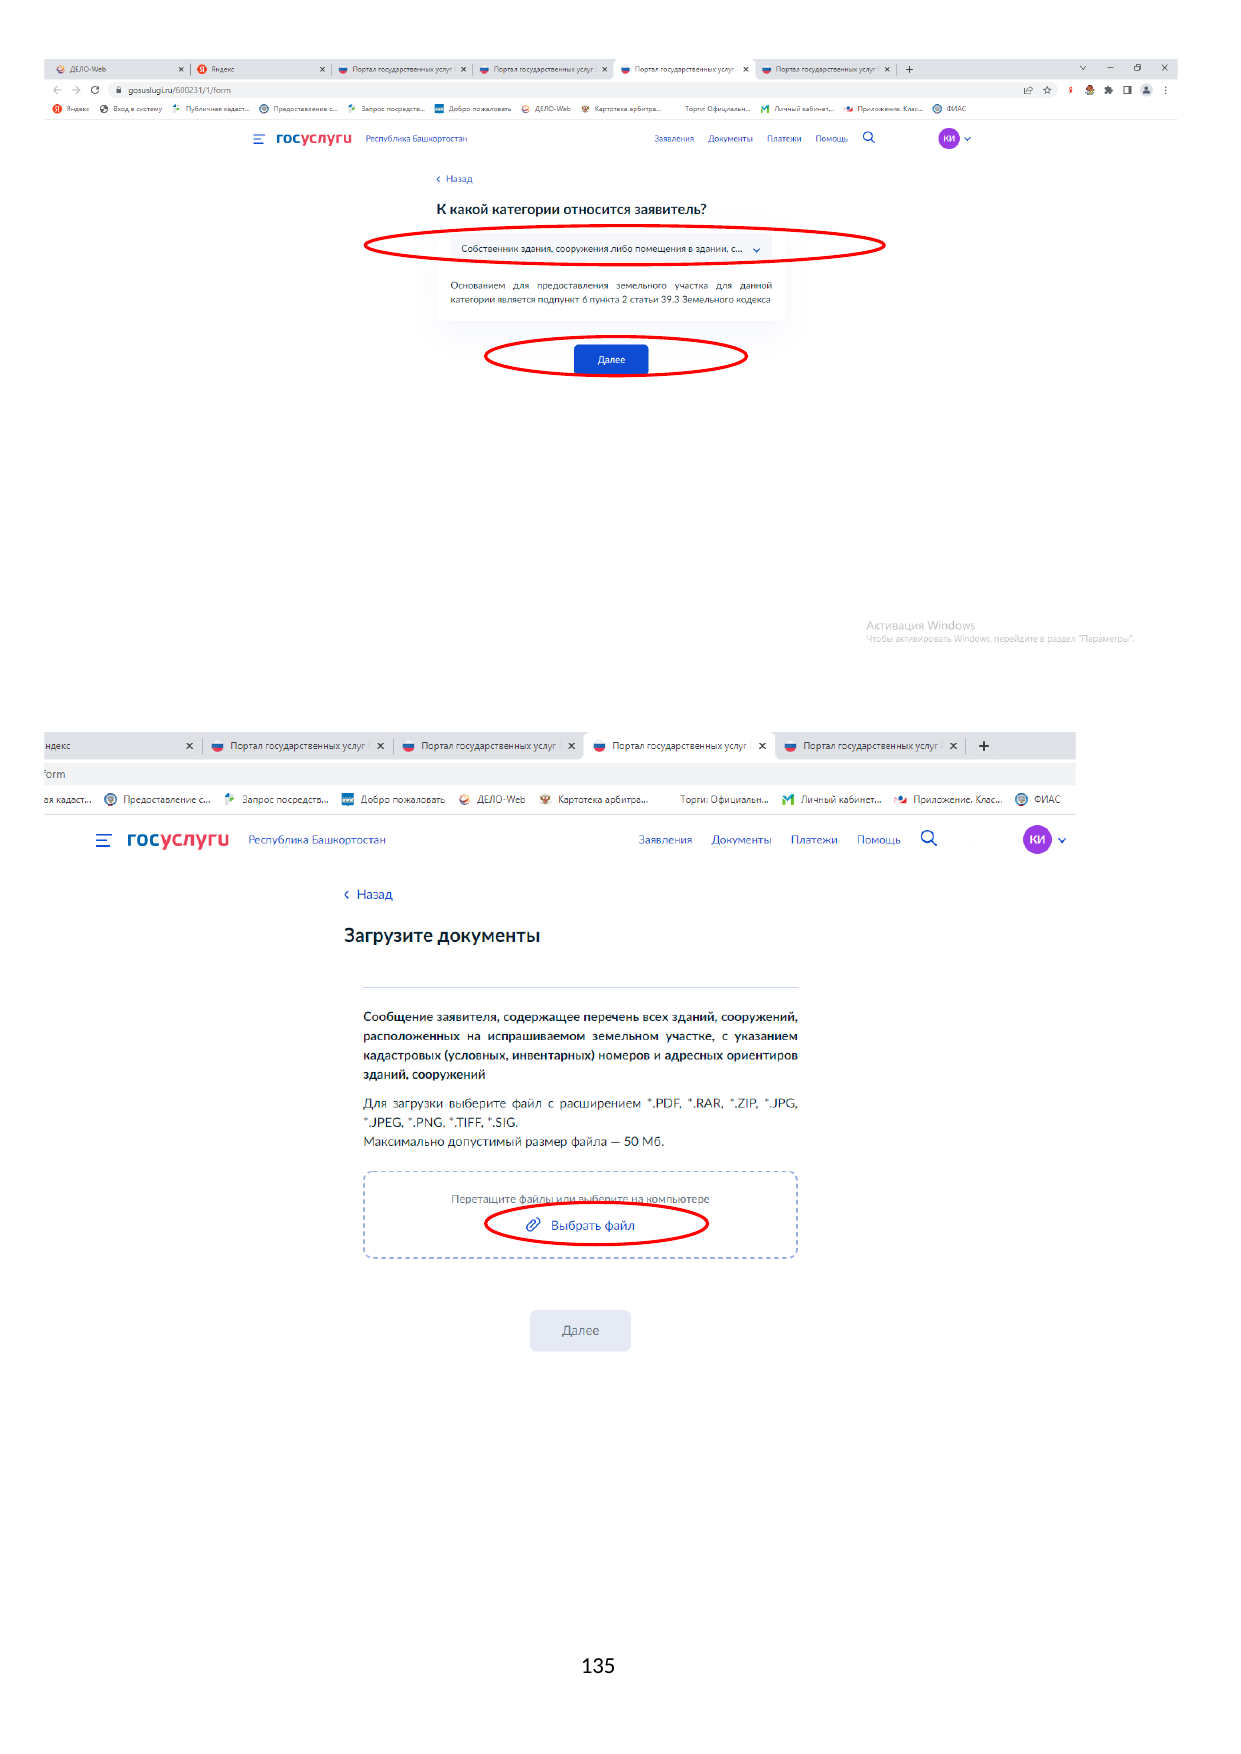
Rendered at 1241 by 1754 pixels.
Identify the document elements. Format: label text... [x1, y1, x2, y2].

text 135 [44, 1651, 1152, 1679]
picture [44, 59, 1178, 668]
picture [44, 732, 1076, 1399]
